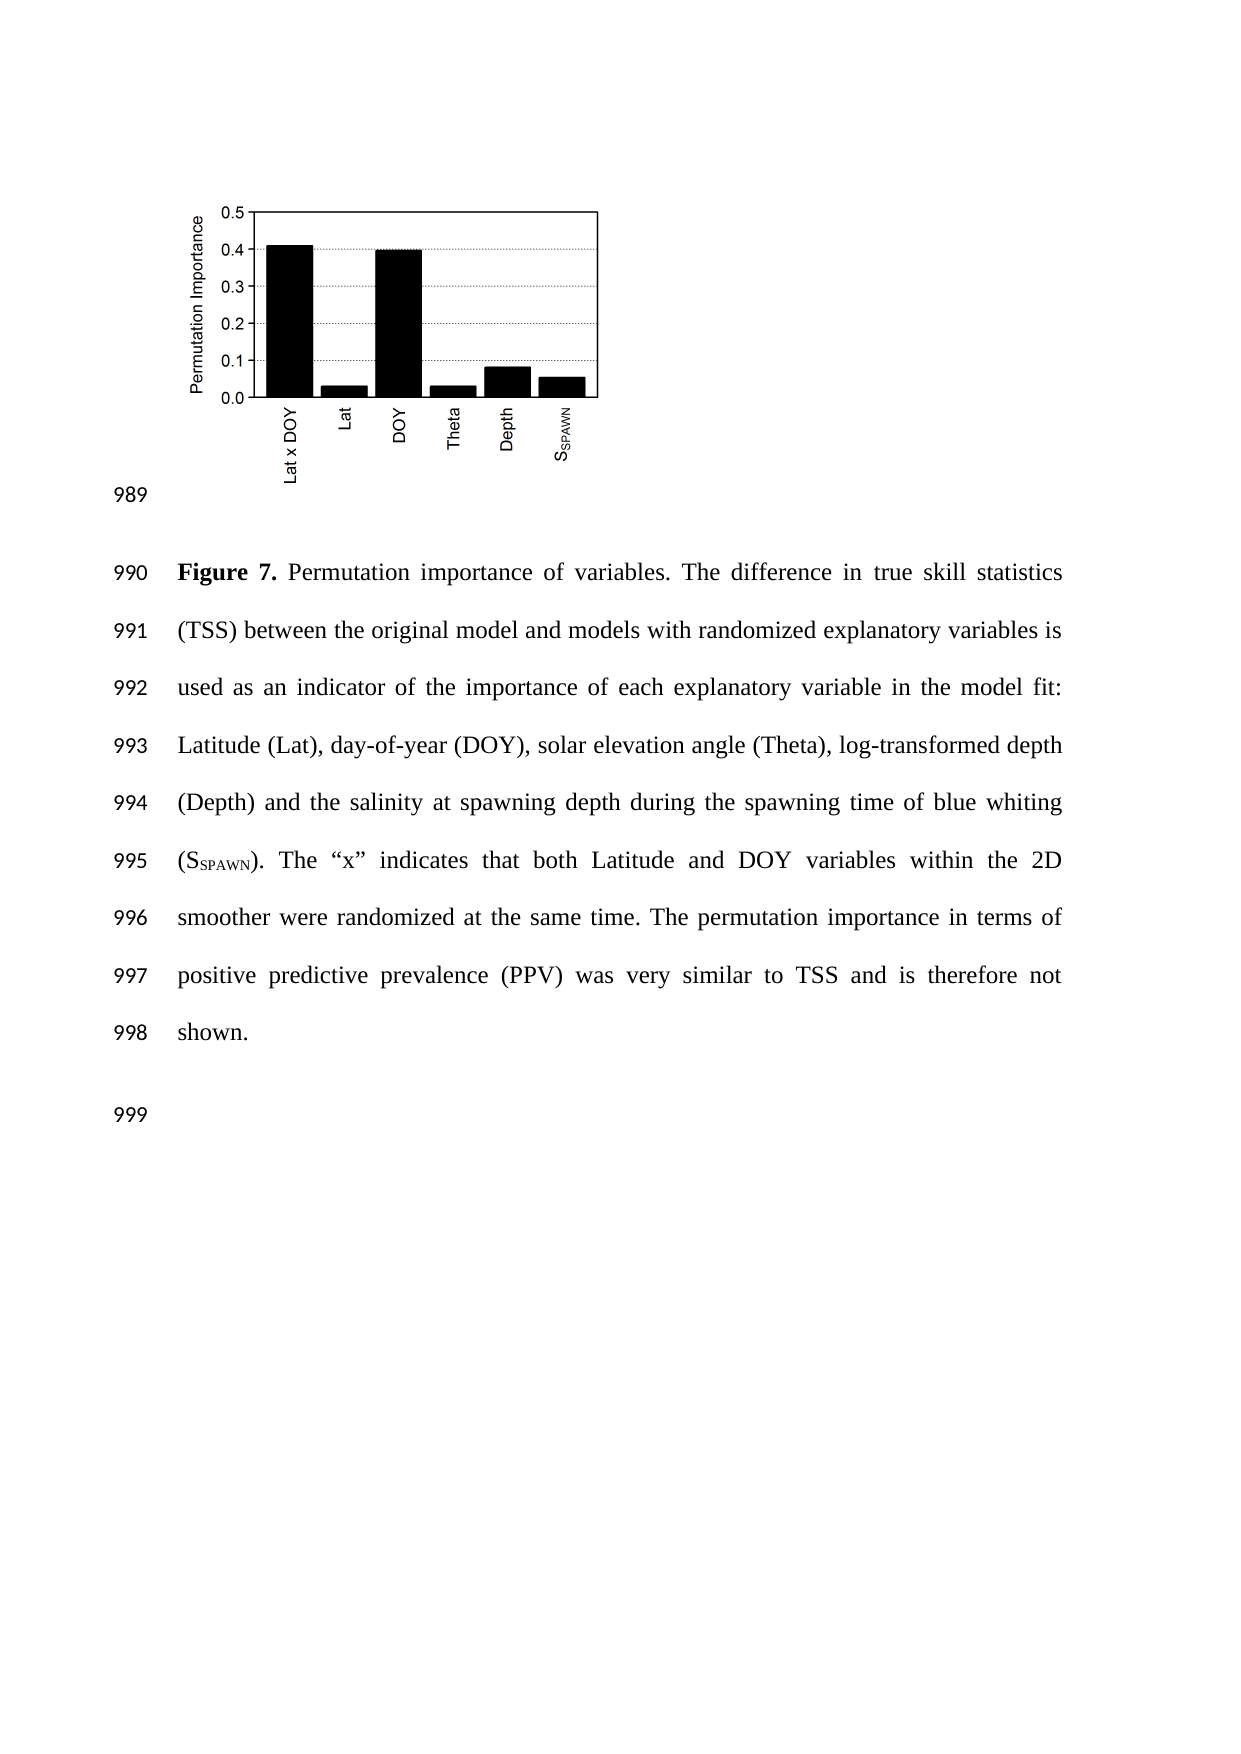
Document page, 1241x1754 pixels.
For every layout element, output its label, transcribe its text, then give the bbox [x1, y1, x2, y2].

text Figure 7. Permutation importance of variables. The difference in true skill statistics (TSS) between the original model and models with randomized explanatory variables is used as an indicator of the importance of each explanatory variable in the model fit: Latitude (Lat), day-of-year (DOY), solar elevation angle (Theta), log-transformed depth (Depth) and the salinity at spawning depth during the spawning time of blue whiting (SSPAWN). The “x” indicates that both Latitude and DOY variables within the 2D smoother were randomized at the same time. The permutation importance in terms of positive predictive prevalence (PPV) was very similar to TSS and is therefore not shown. [177, 557, 1063, 1046]
picture [177, 177, 620, 502]
